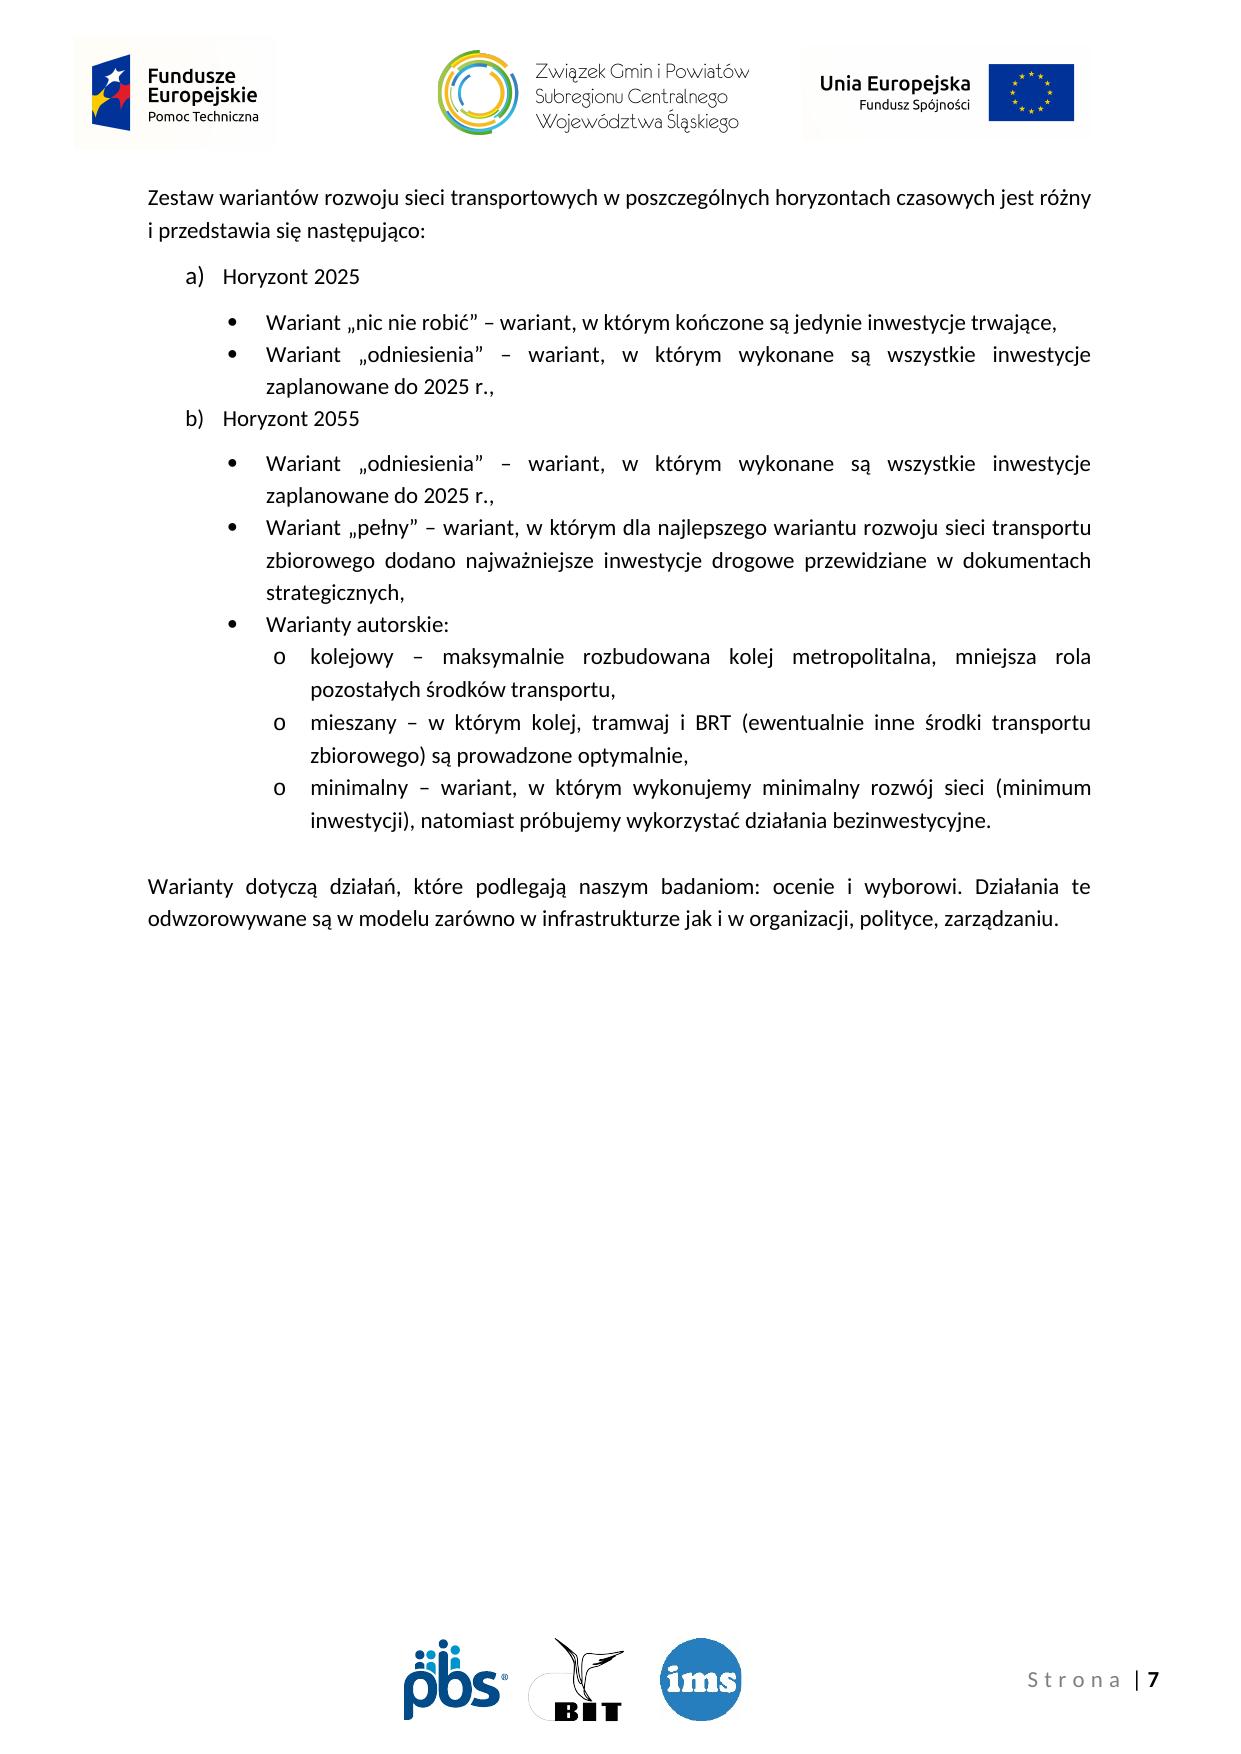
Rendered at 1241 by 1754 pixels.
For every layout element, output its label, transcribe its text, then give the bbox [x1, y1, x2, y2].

text Warianty dotyczą działań, które podlegają naszym badaniom: ocenie i wyborowi. Działania te odwzorowywane są w modelu zarówno w infrastrukturze jak i w organizacji, polityce, zarządzaniu. [148, 872, 1093, 932]
list Horyzont 2025 [185, 260, 1093, 291]
picture [802, 45, 1093, 140]
text Zestaw wariantów rozwoju sieci transportowych w poszczególnych horyzontach czasowych jest różny i przedstawia się następująco: [148, 183, 1093, 244]
list Wariant „odniesienia” – wariant, w którym wykonane są wszystkie inwestycje zaplanowane do 2025 r., [228, 340, 1093, 400]
list Wariant „pełny” – wariant, w którym dla najlepszego wariantu rozwoju sieci transportu zbiorowego dodano najważniejsze inwestycje drogowe przewidziane w dokumentach strategicznych, [228, 513, 1093, 606]
picture [437, 50, 750, 135]
list minimalny – wariant, w którym wykonujemy minimalny rozwój sieci (minimum inwestycji), natomiast próbujemy wykorzystać działania bezinwestycyjne. [273, 773, 1093, 835]
list Warianty autorskie: [228, 610, 1093, 638]
list Wariant „nic nie robić” – wariant, w którym kończone są jedynie inwestycje trwające, [228, 308, 1093, 336]
list mieszany – w którym kolej, tramwaj i BRT (ewentualnie inne środki transportu zbiorowego) są prowadzone optymalnie, [273, 708, 1093, 769]
picture [660, 1638, 742, 1721]
picture [73, 35, 277, 150]
list kolejowy – maksymalnie rozbudowana kolej metropolitalna, mniejsza rola pozostałych środków transportu, [273, 642, 1093, 704]
picture [522, 1634, 630, 1726]
list Horyzont 2055 [185, 404, 1093, 432]
list Wariant „odniesienia” – wariant, w którym wykonane są wszystkie inwestycje zaplanowane do 2025 r., [228, 449, 1093, 509]
